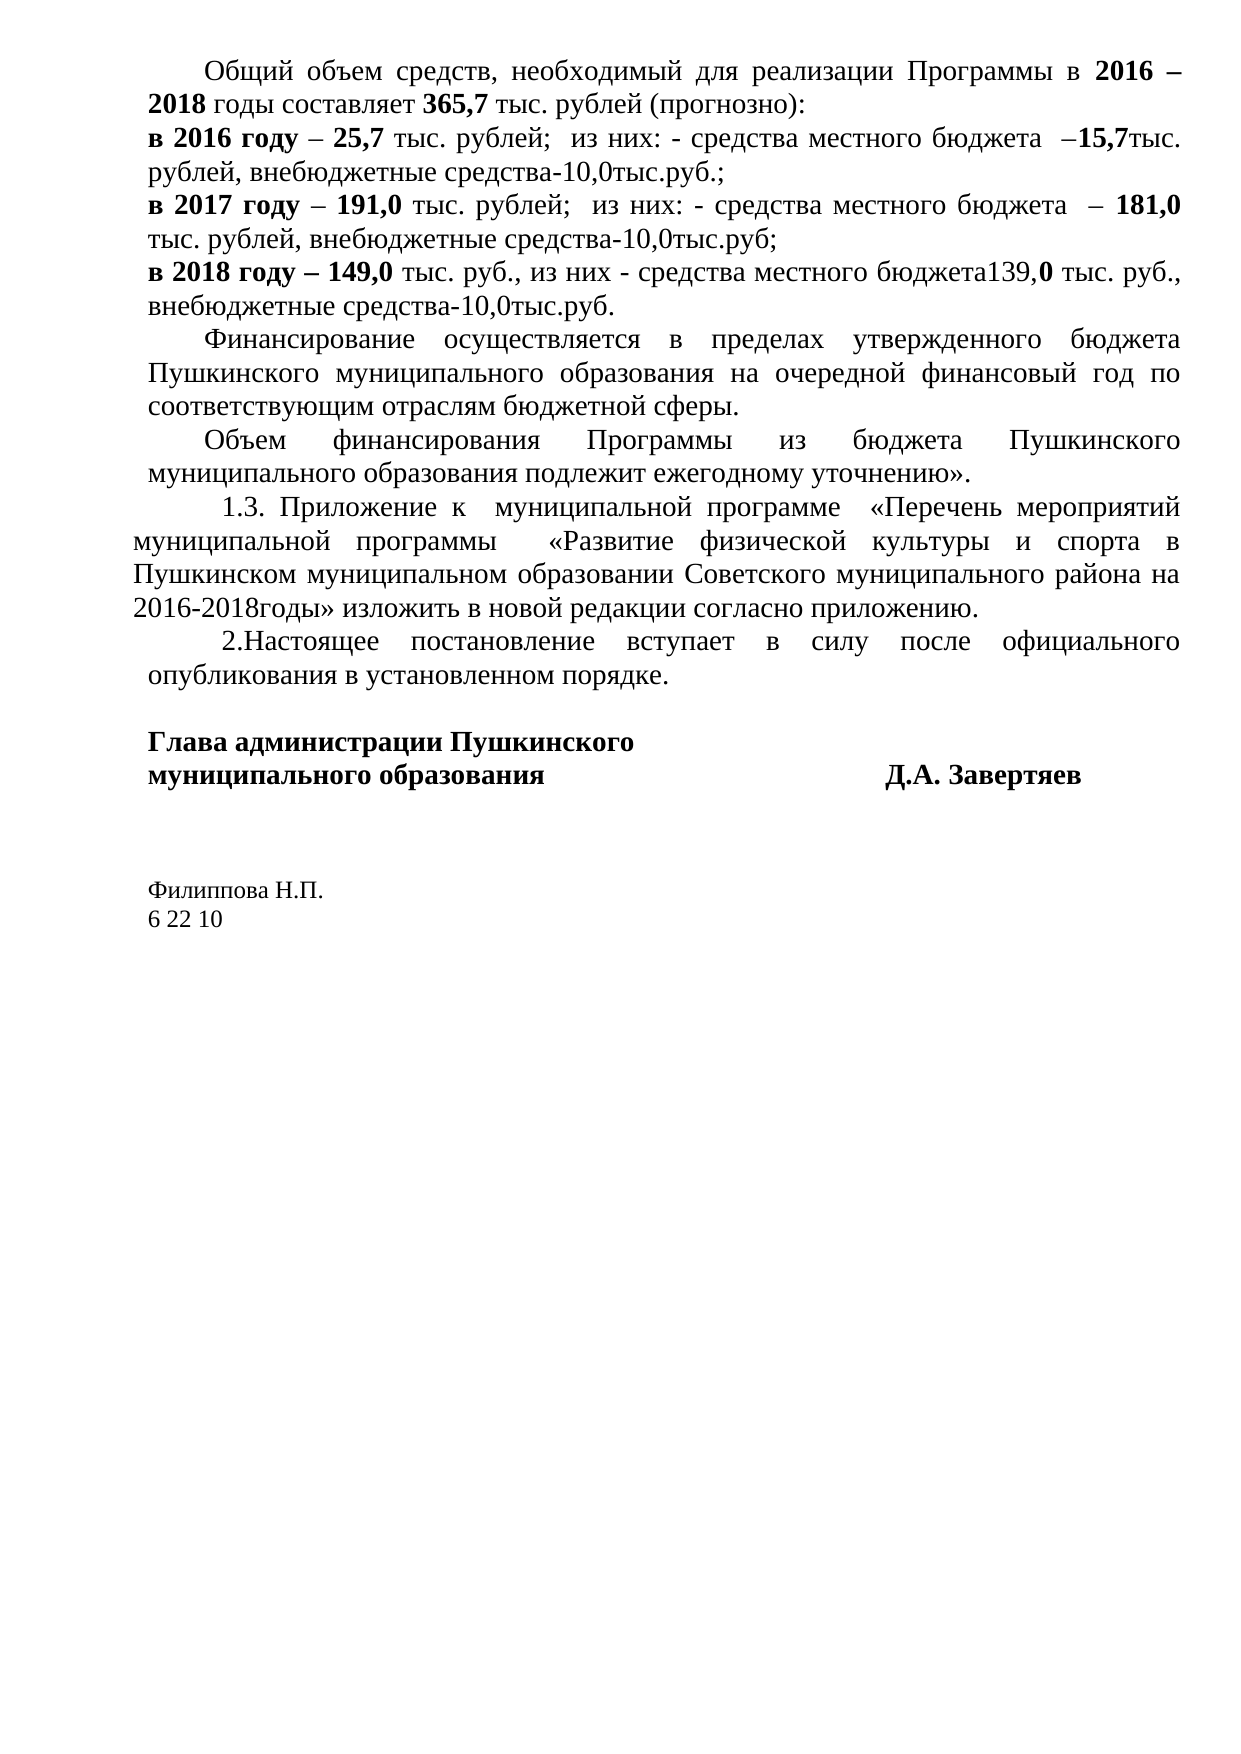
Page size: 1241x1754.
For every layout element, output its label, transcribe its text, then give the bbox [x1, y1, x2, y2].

text Объем финансирования Программы из бюджета Пушкинского муниципального образования подлежит ежегодному уточнению». [148, 422, 1181, 489]
text в 2018 году – 149,0 тыс. руб., из них - средства местного бюджета139,0 тыс. руб., внебюджетные средства-10,0тыс.руб. [148, 254, 1181, 321]
list 1.3. Приложение к муниципальной программе «Перечень мероприятий муниципальной программы «Развитие физической культуры и спорта в Пушкинском муниципальном образовании Советского муниципального района на 2016-2018годы» изложить в новой редакции согласно приложению. [133, 489, 1181, 623]
text в 2016 году – 25,7 тыс. рублей; из них: - средства местного бюджета –15,7тыс. рублей, внебюджетные средства-10,0тыс.руб.; [148, 120, 1181, 187]
text Филиппова Н.П. [148, 875, 1181, 904]
text в 2017 году – 191,0 тыс. рублей; из них: - средства местного бюджета – 181,0 тыс. рублей, внебюджетные средства-10,0тыс.руб; [148, 187, 1181, 254]
text Общий объем средств, необходимый для реализации Программы в 2016 – 2018 годы составляет 365,7 тыс. рублей (прогнозно): [148, 53, 1181, 120]
text 6 22 10 [148, 904, 1181, 932]
text Глава администрации Пушкинского [148, 724, 1181, 757]
text муниципального образования Д.А. Завертяев [148, 757, 1181, 791]
text 2.Настоящее постановление вступает в силу после официального опубликования в установленном порядке. [148, 623, 1181, 690]
text Финансирование осуществляется в пределах утвержденного бюджета Пушкинского муниципального образования на очередной финансовый год по соответствующим отраслям бюджетной сферы. [148, 321, 1181, 422]
